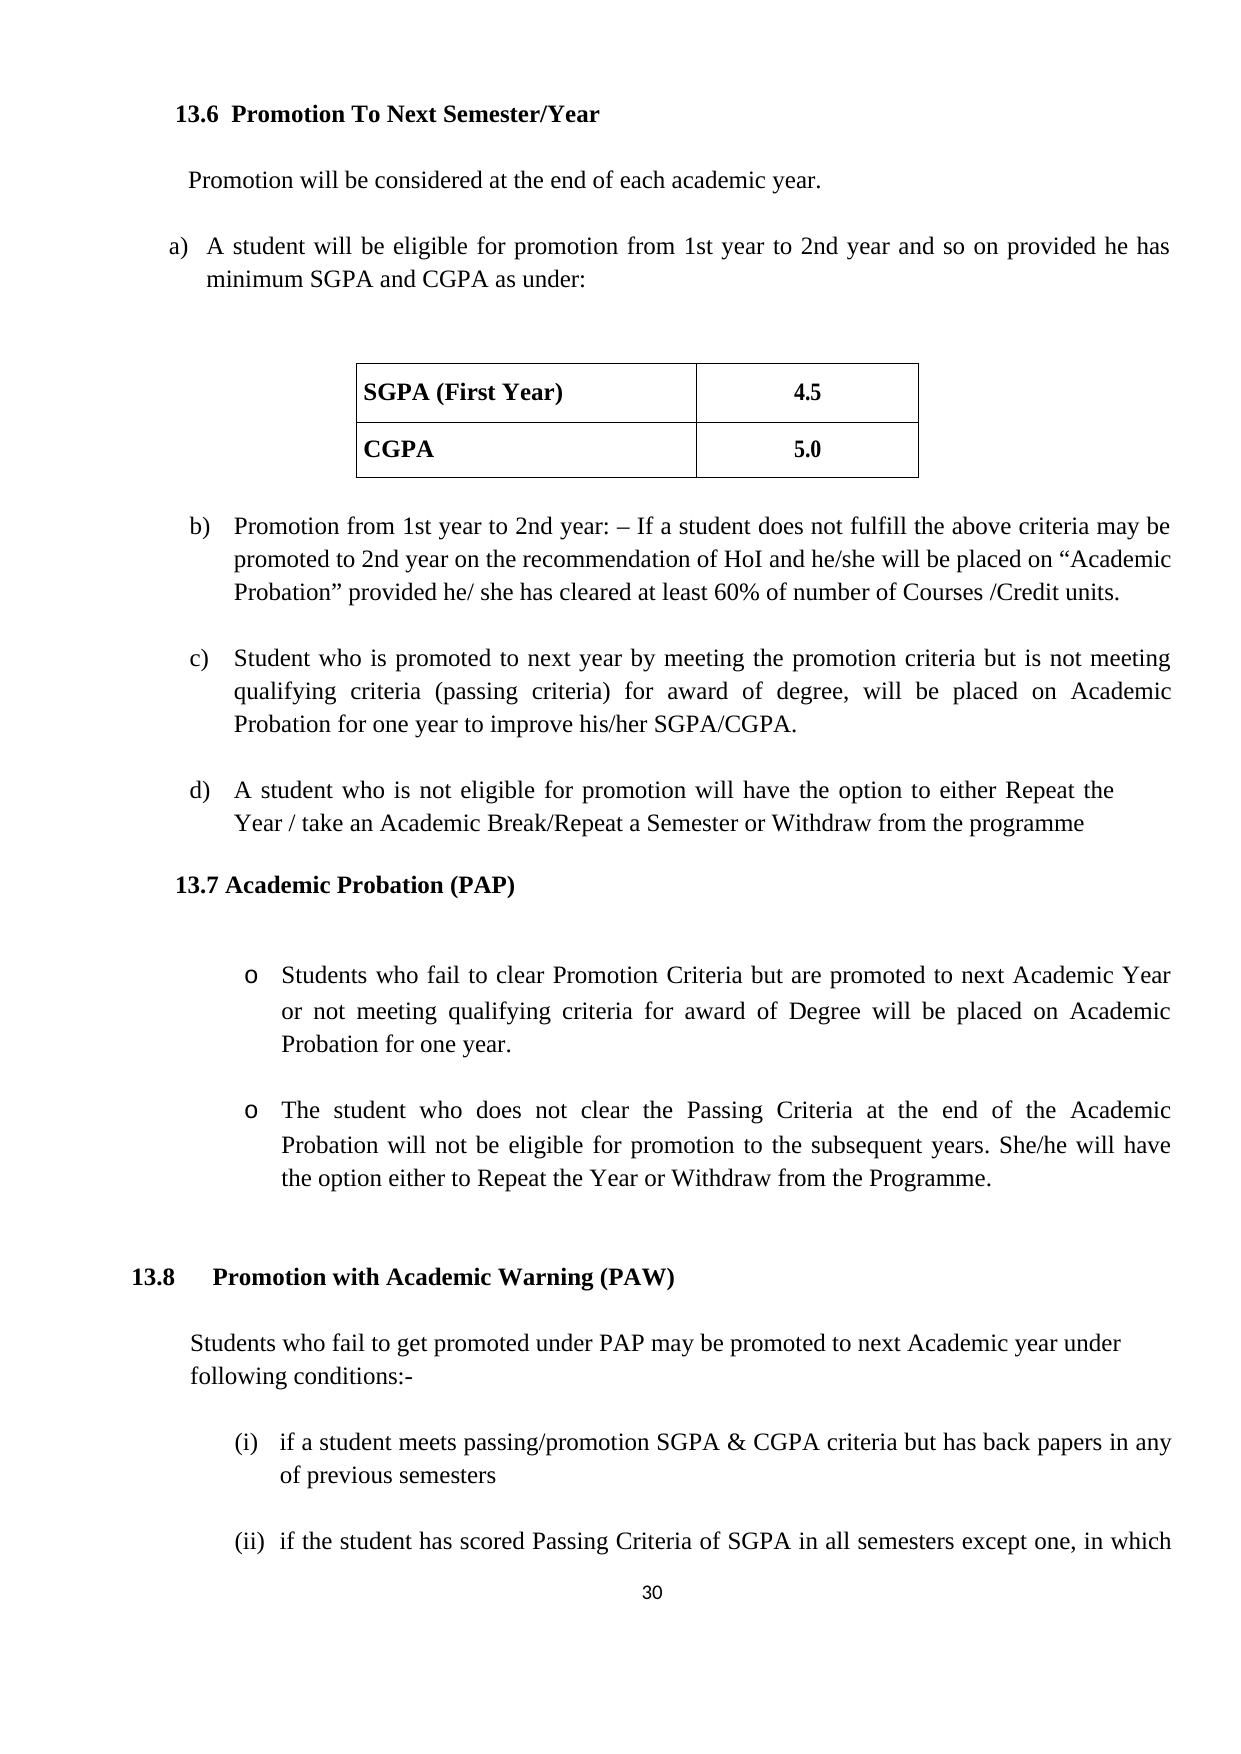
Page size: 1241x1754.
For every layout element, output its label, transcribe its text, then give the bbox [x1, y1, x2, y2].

table_cell CGPA [357, 423, 696, 477]
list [234, 1526, 1172, 1555]
list A student who is not eligible for promotion will have the option to either Repeat the Year / take an Academic Break/Repeat a Semester or Withdraw from the programme [189, 775, 1116, 837]
list if a student meets passing/promotion SGPA & CGPA criteria but has back papers in any of previous semesters [234, 1427, 1172, 1489]
text Students who fail to get promoted under PAP may be promoted to next Academic year under following conditions:- [190, 1328, 1172, 1390]
list Student who is promoted to next year by meeting the promotion criteria but is not meeting qualifying criteria (passing criteria) for award of degree, will be placed on Academic Probation for one year to improve his/her SGPA/CGPA. [189, 643, 1172, 738]
text 13.7 Academic Probation (PAP) [131, 870, 1172, 899]
text Promotion will be considered at the end of each academic year. [188, 165, 1172, 193]
list Promotion with Academic Warning (PAW) [131, 1262, 1172, 1291]
list 13.6 Promotion To Next Semester/Year [175, 99, 1172, 127]
list The student who does not clear the Passing Criteria at the end of the Academic Probation will not be eligible for promotion to the subsequent years. She/he will have the option either to Repeat the Year or Withdraw from the Programme. [244, 1095, 1172, 1192]
list Students who fail to clear Promotion Criteria but are promoted to next Academic Year or not meeting qualifying criteria for award of Degree will be placed on Academic Probation for one year. [244, 961, 1172, 1057]
table_cell 5.0 [697, 423, 918, 477]
list A student will be eligible for promotion from 1st year to 2nd year and so on provided he has minimum SGPA and CGPA as under: [169, 231, 1172, 292]
table_header 4.5 [697, 364, 918, 422]
table_header SGPA (First Year) [357, 364, 696, 422]
list Promotion from 1st year to 2nd year: – If a student does not fulfill the above criteria may be promoted to 2nd year on the recommendation of HoI and he/she will be placed on “Academic Probation” provided he/ she has cleared at least 60% of number of Courses /Credit units. [189, 511, 1172, 606]
